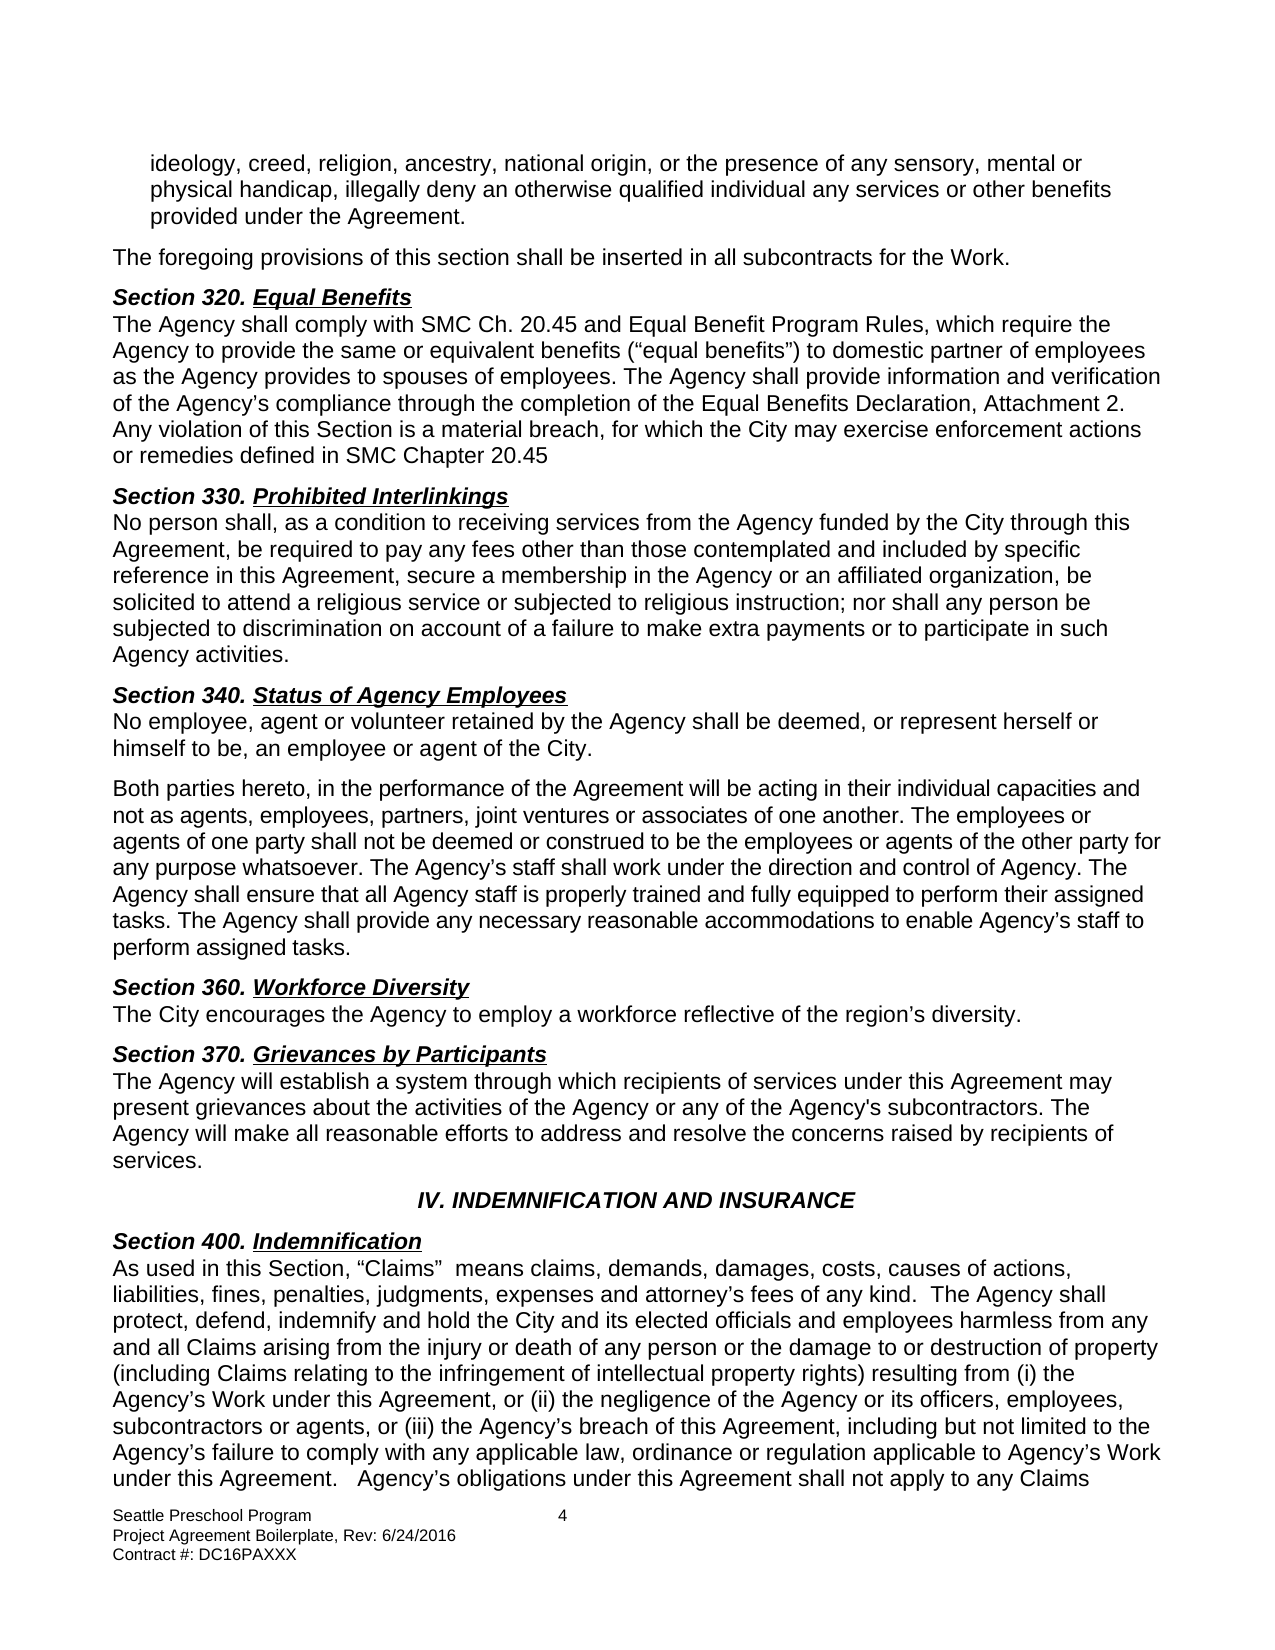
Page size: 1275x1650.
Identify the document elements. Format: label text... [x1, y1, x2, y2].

text No person shall, as a condition to receiving services from the Agency funded by the City through this Agreement, be required to pay any fees other than those contemplated and included by specific reference in this Agreement, secure a membership in the Agency or an affiliated organization, be solicited to attend a religious service or subjected to religious instruction; nor shall any person be subjected to discrimination on account of a failure to make extra payments or to participate in such Agency activities. [112, 509, 1162, 667]
text Both parties hereto, in the performance of the Agreement will be acting in their individual capacities and not as agents, employees, partners, joint ventures or associates of one another. The employees or agents of one party shall not be deemed or construed to be the employees or agents of the other party for any purpose whatsoever. The Agency’s staff shall work under the direction and control of Agency. The Agency shall ensure that all Agency staff is properly trained and fully equipped to perform their assigned tasks. The Agency shall provide any necessary reasonable accommodations to enable Agency’s staff to perform assigned tasks. [112, 775, 1162, 960]
text The Agency will establish a system through which recipients of services under this Agreement may present grievances about the activities of the Agency or any of the Agency's subcontractors. The Agency will make all reasonable efforts to address and resolve the concerns raised by recipients of services. [112, 1068, 1162, 1173]
text Section 400. Indemnification [112, 1228, 1162, 1254]
text No employee, agent or volunteer retained by the Agency shall be deemed, or represent herself or himself to be, an employee or agent of the City. [112, 708, 1162, 761]
text IV. INDEMNIFICATION AND INSURANCE [112, 1187, 1162, 1214]
text Section 320. Equal Benefits [112, 284, 1162, 311]
text Section 370. Grievances by Participants [112, 1041, 1162, 1068]
text Section 360. Workforce Diversity [112, 974, 1162, 1001]
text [112, 1254, 1162, 1492]
text The City encourages the Agency to employ a workforce reflective of the region’s diversity. [112, 1001, 1162, 1027]
text Section 330. Prohibited Interlinkings [112, 483, 1162, 509]
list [112, 150, 1162, 229]
text Section 340. Status of Agency Employees [112, 682, 1162, 708]
text The Agency shall comply with SMC Ch. 20.45 and Equal Benefit Program Rules, which require the Agency to provide the same or equivalent benefits (“equal benefits”) to domestic partner of employees as the Agency provides to spouses of employees. The Agency shall provide information and verification of the Agency’s compliance through the completion of the Equal Benefits Declaration, Attachment 2. Any violation of this Section is a material breach, for which the City may exercise enforcement actions or remedies defined in SMC Chapter 20.45 [112, 311, 1162, 469]
text The foregoing provisions of this section shall be inserted in all subcontracts for the Work. [112, 243, 1162, 270]
